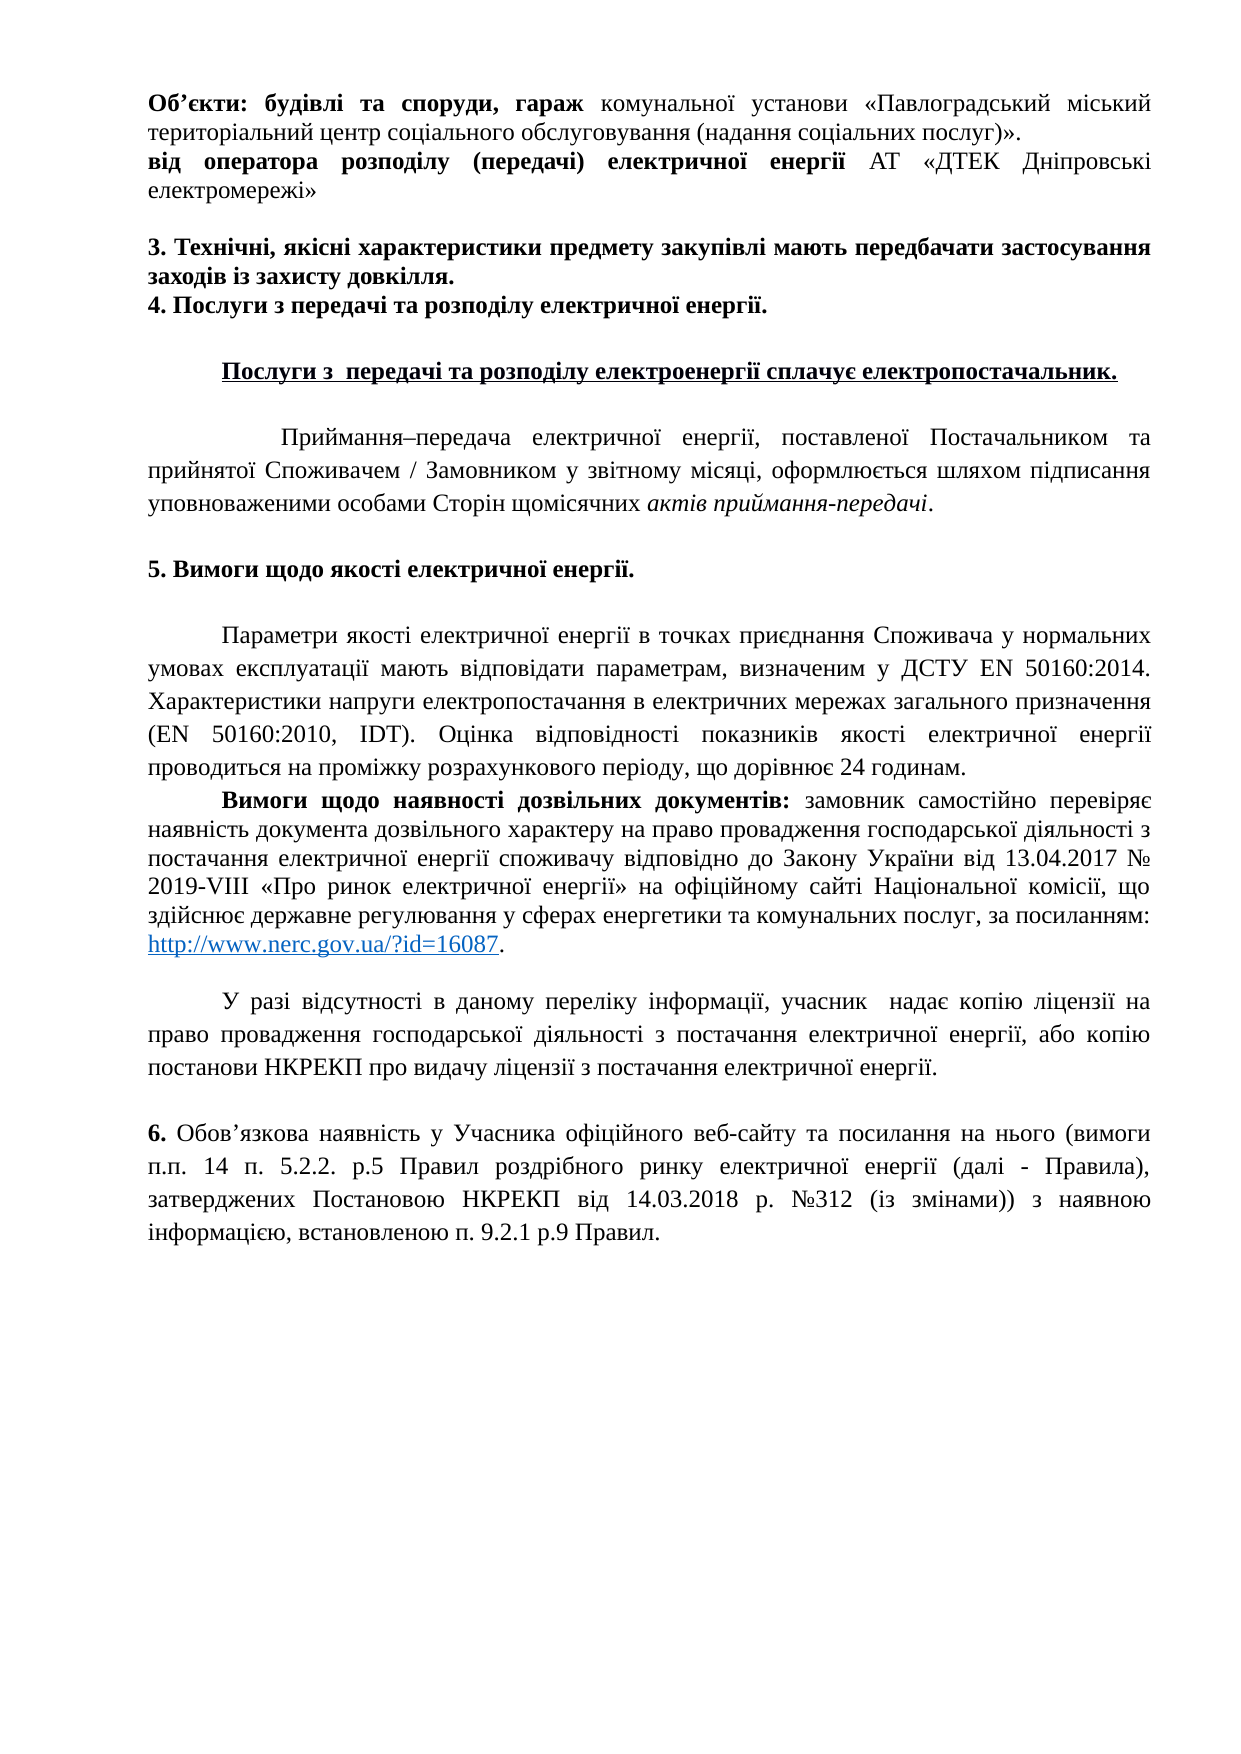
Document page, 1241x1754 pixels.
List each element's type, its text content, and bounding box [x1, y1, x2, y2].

text 4. Послуги з передачі та розподілу електричної енергії. [148, 290, 1152, 318]
text Об’єкти: будівлі та споруди, гараж комунальної установи «Павлоградський міський територіальний центр соціального обслуговування (надання соціальних послуг)». [148, 88, 1152, 146]
text 6. Обов’язкова наявність у Учасника офіційного веб-сайту та посилання на нього (вимоги п.п. 14 п. 5.2.2. р.5 Правил роздрібного ринку електричної енергії (далі - Правила), затверджених Постановою НКРЕКП від 14.03.2018 р. №312 (із змінами)) з наявною інформацією, встановленою п. 9.2.1 р.9 Правил. [148, 1118, 1152, 1246]
text від оператора розподілу (передачі) електричної енергії АТ «ДТЕК Дніпровські електромережі» [148, 146, 1152, 203]
text Вимоги щодо наявності дозвільних документів: замовник самостійно перевіряє наявність документа дозвільного характеру на право провадження господарської діяльності з постачання електричної енергії споживачу відповідно до Закону України від 13.04.2017 № 2019-VIII «Про ринок електричної енергії» на офіційному сайті Національної комісії, що здійснює державне регулювання у сферах енергетики та комунальних послуг, за посиланням: http://www.nerc.gov.ua/?id=16087. [148, 785, 1152, 958]
text У разі відсутності в даному переліку інформації, учасник надає копію ліцензії на право провадження господарської діяльності з постачання електричної енергії, або копію постанови НКРЕКП про видачу ліцензії з постачання електричної енергії. [148, 986, 1152, 1081]
text 5. Вимоги щодо якості електричної енергії. [148, 554, 1152, 583]
text Параметри якості електричної енергії в точках приєднання Споживача у нормальних умовах експлуатації мають відповідати параметрам, визначеним у ДСТУ EN 50160:2014. Характеристики напруги електропостачання в електричних мережах загального призначення (EN 50160:2010, IDT). Оцінка відповідності показників якості електричної енергії проводиться на проміжку розрахункового періоду, що дорівнює 24 годинам. [148, 620, 1152, 781]
text 3. Технічні, якісні характеристики предмету закупівлі мають передбачати застосування заходів із захисту довкілля. [148, 232, 1152, 290]
list Приймання–передача електричної енергії, поставленої Постачальником та прийнятої Споживачем / Замовником у звітному місяці, оформлюється шляхом підписання уповноваженими особами Сторін щомісячних актів приймання-передачі. [148, 484, 1152, 517]
text Послуги з передачі та розподілу електроенергії сплачує електропостачальник. [148, 356, 1152, 384]
